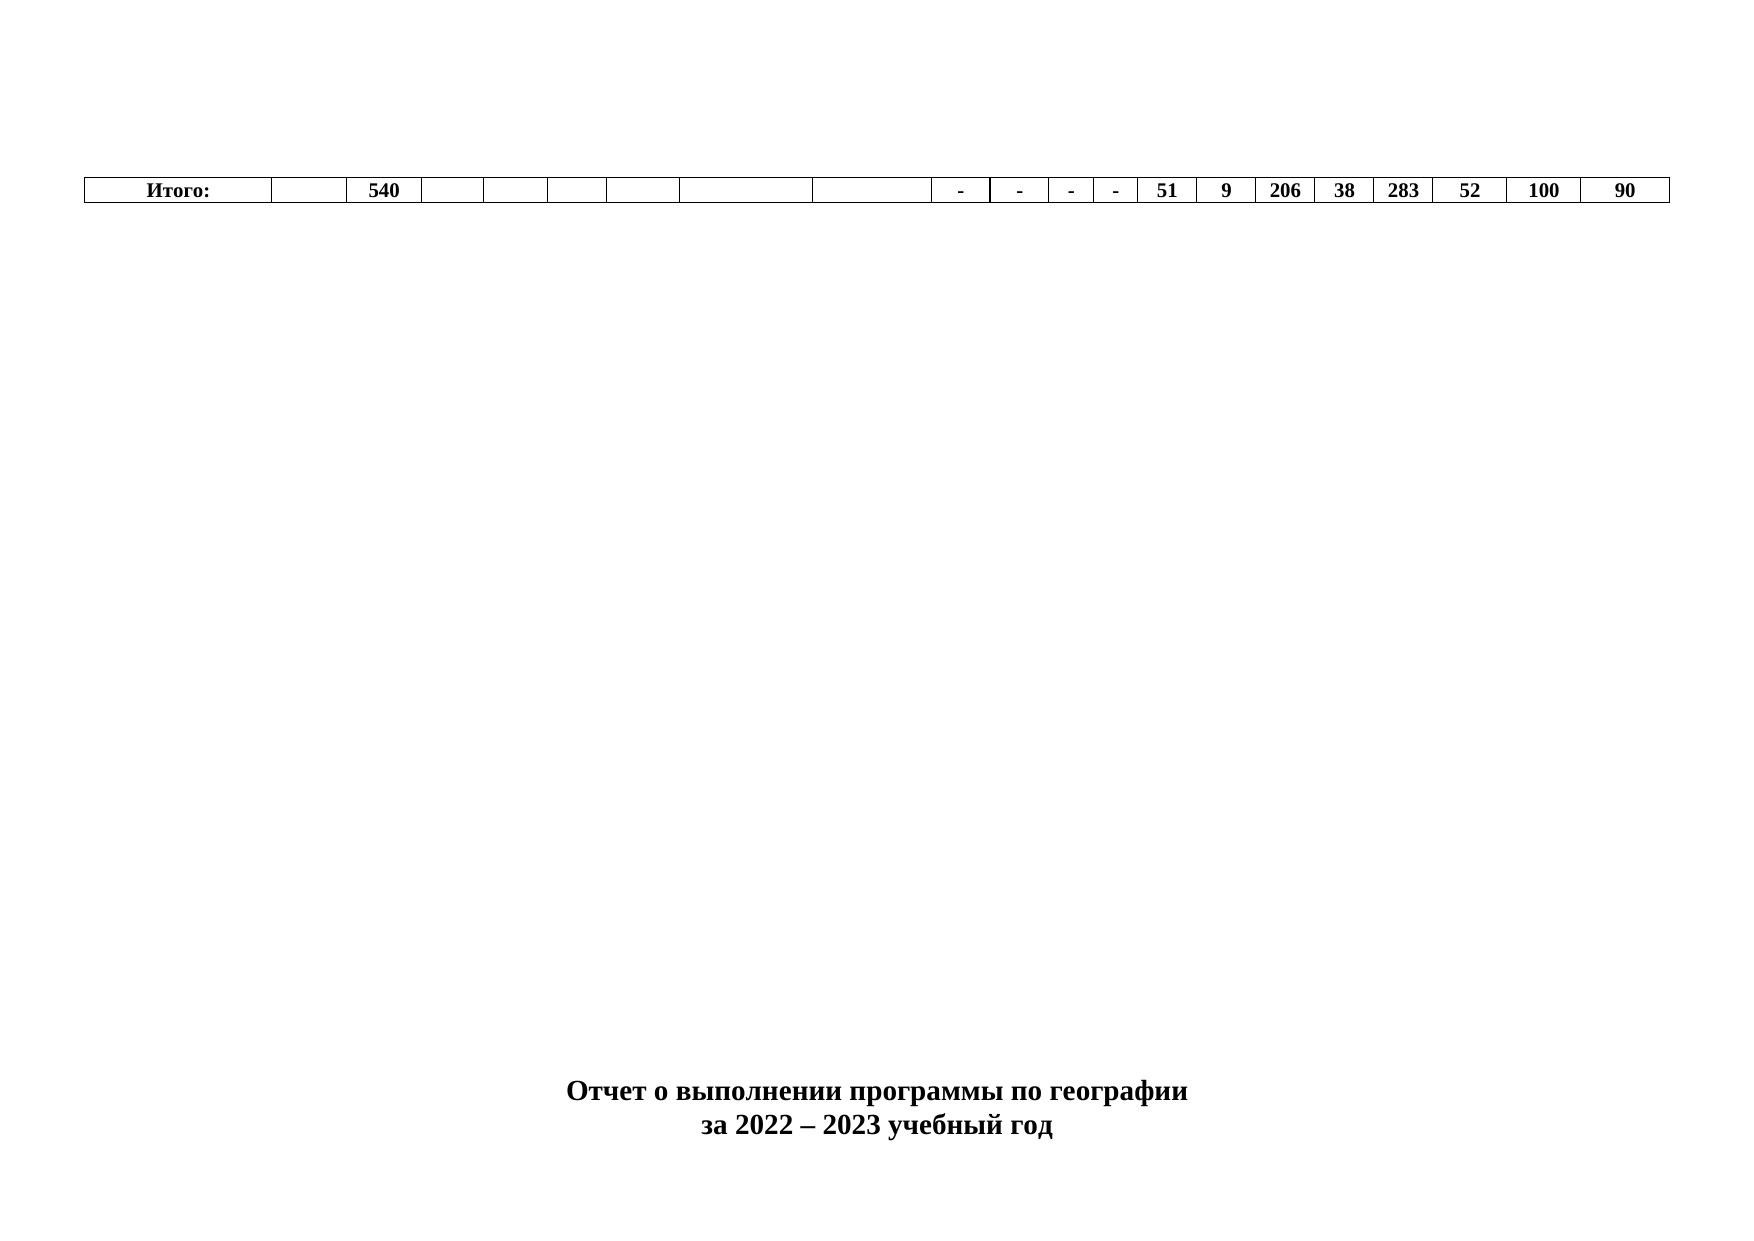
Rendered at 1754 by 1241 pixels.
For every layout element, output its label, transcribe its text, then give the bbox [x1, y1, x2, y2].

text за 2022 – 2023 учебный год [118, 1107, 1636, 1141]
table_cell [422, 178, 433, 202]
table_cell [813, 178, 824, 202]
table_cell [680, 178, 691, 202]
table_cell [607, 178, 617, 202]
table_cell [472, 178, 483, 202]
table_cell [668, 178, 679, 202]
table_cell [335, 178, 346, 202]
table_cell [548, 178, 558, 202]
table_cell [801, 178, 812, 202]
table_cell [595, 178, 606, 202]
table_cell [920, 178, 931, 202]
table_cell [484, 178, 495, 202]
text Отчет о выполнении программы по географии [118, 1073, 1636, 1107]
table_cell [536, 178, 547, 202]
table_cell [272, 178, 283, 202]
